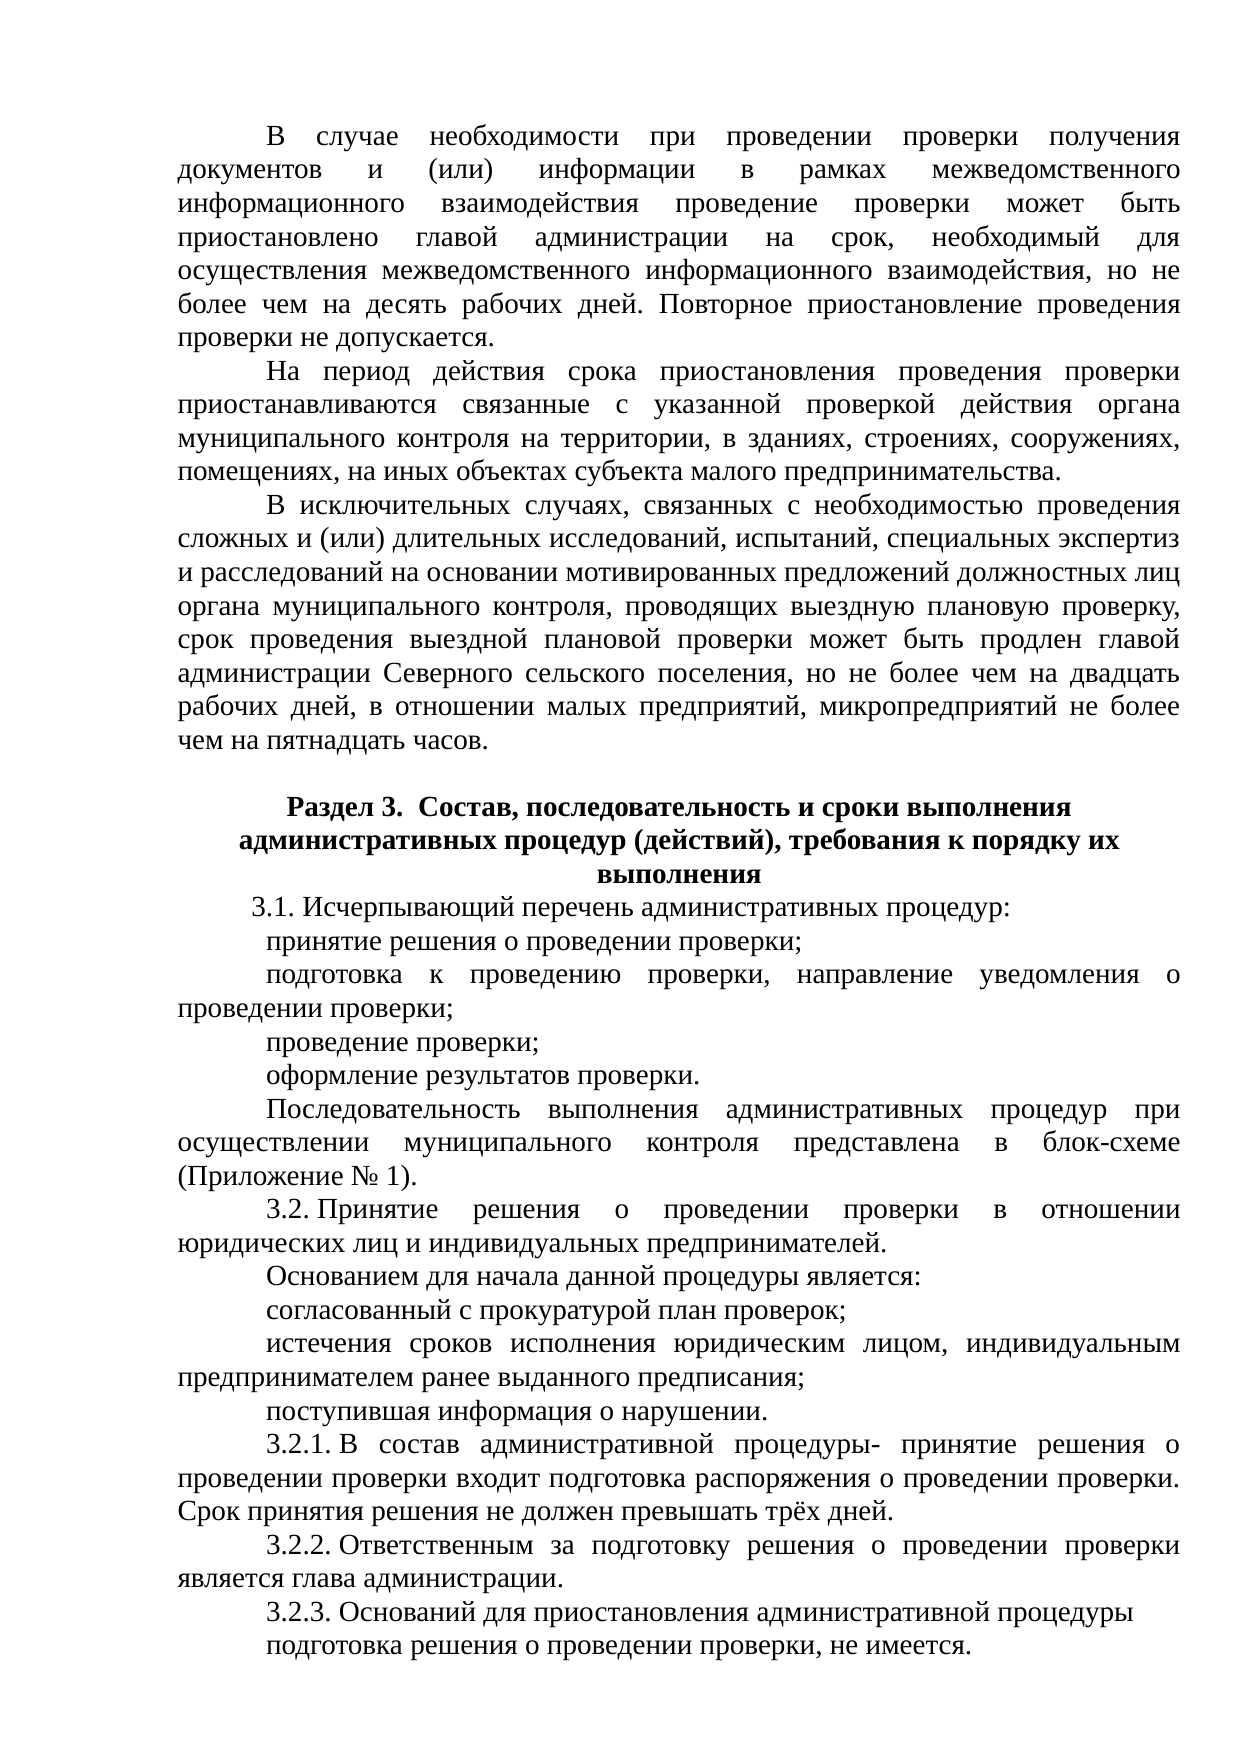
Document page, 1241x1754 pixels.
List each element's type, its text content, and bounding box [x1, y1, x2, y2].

text В случае необходимости при проведении проверки получения документов и (или) информации в рамках межведомственного информационного взаимодействия проведение проверки может быть приостановлено главой администрации на срок, необходимый для осуществления межведомственного информационного взаимодействия, но не более чем на десять рабочих дней. Повторное приостановление проведения проверки не допускается. [177, 118, 1181, 353]
text истечения сроков исполнения юридическим лицом, индивидуальным предпринимателем ранее выданного предписания; [177, 1326, 1181, 1393]
text 3.1. Исчерпывающий перечень административных процедур: [177, 889, 1181, 923]
text 3.2.2. Ответственным за подготовку решения о проведении проверки является глава администрации. [177, 1527, 1181, 1594]
text 3.2. Принятие решения о проведении проверки в отношении юридических лиц и индивидуальных предпринимателей. [177, 1191, 1181, 1258]
text Последовательность выполнения административных процедур при осуществлении муниципального контроля представлена в блок-схеме (Приложение № 1). [177, 1091, 1181, 1191]
text Раздел 3. Состав, последовательность и сроки выполнения административных процедур (действий), требования к порядку их выполнения [177, 789, 1181, 889]
text 3.2.1. В состав административной процедуры- принятие решения о проведении проверки входит подготовка распоряжения о проведении проверки. Срок принятия решения не должен превышать трёх дней. [177, 1426, 1181, 1527]
text На период действия срока приостановления проведения проверки приостанавливаются связанные с указанной проверкой действия органа муниципального контроля на территории, в зданиях, строениях, сооружениях, помещениях, на иных объектах субъекта малого предпринимательства. [177, 353, 1181, 487]
text проведение проверки; [177, 1024, 1181, 1057]
text поступившая информация о нарушении. [177, 1393, 1181, 1426]
text подготовка решения о проведении проверки, не имеется. [177, 1627, 1181, 1661]
text 3.2.3. Оснований для приостановления административной процедуры [177, 1594, 1181, 1627]
text Основанием для начала данной процедуры является: [177, 1258, 1181, 1292]
text оформление результатов проверки. [177, 1057, 1181, 1091]
text В исключительных случаях, связанных с необходимостью проведения сложных и (или) длительных исследований, испытаний, специальных экспертиз и расследований на основании мотивированных предложений должностных лиц органа муниципального контроля, проводящих выездную плановую проверку, срок проведения выездной плановой проверки может быть продлен главой администрации Северного сельского поселения, но не более чем на двадцать рабочих дней, в отношении малых предприятий, микропредприятий не более чем на пятнадцать часов. [177, 487, 1181, 755]
text согласованный с прокуратурой план проверок; [177, 1292, 1181, 1326]
text подготовка к проведению проверки, направление уведомления о проведении проверки; [177, 957, 1181, 1024]
text принятие решения о проведении проверки; [177, 923, 1181, 957]
